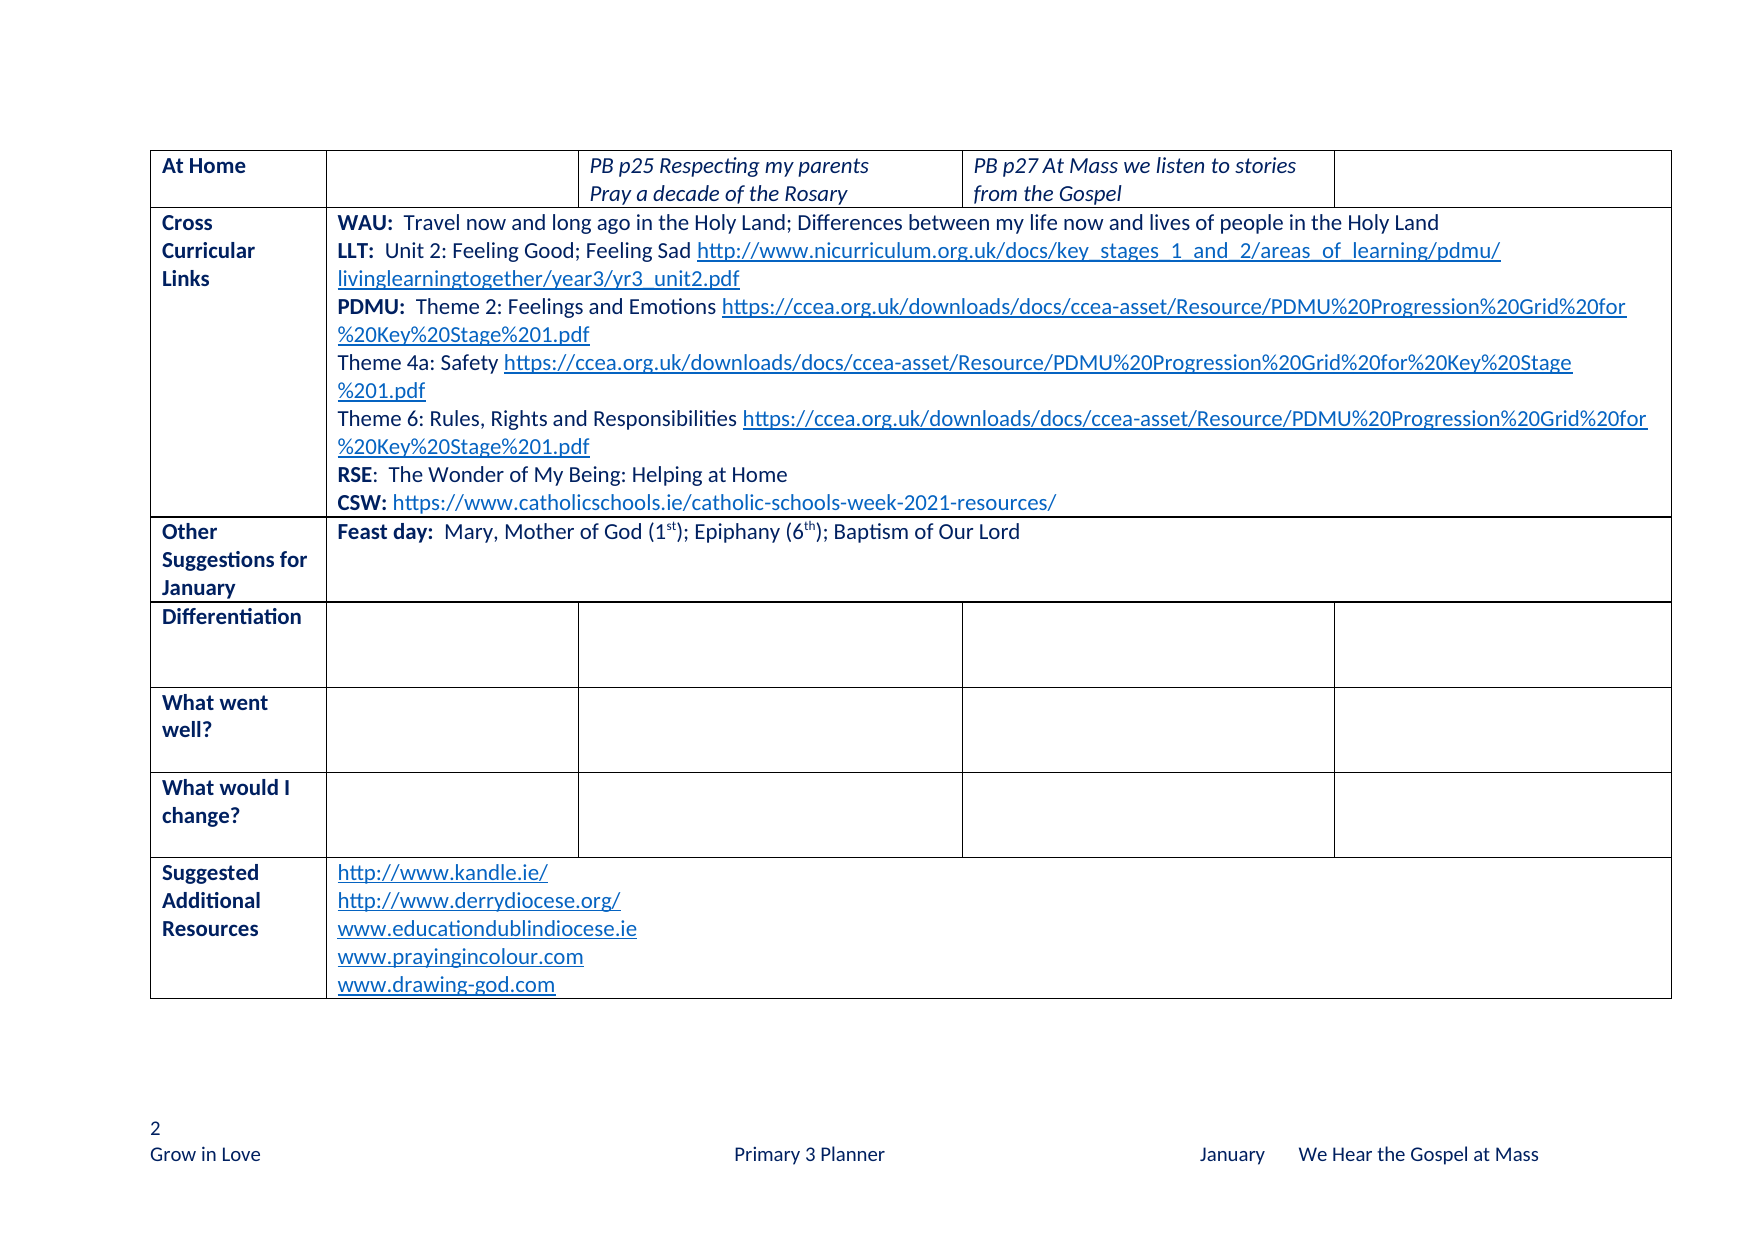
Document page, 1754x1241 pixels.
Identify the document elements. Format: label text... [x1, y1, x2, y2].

table_cell [963, 603, 1334, 687]
table_cell What would I change? [151, 773, 326, 857]
table_cell [579, 688, 962, 772]
table_cell [963, 773, 1334, 857]
table_cell [1335, 688, 1671, 772]
table_cell [579, 603, 962, 687]
table_cell [579, 773, 962, 857]
table_cell [963, 688, 1334, 772]
table_cell Feast day: Mary, Mother of God (1st); Epiphany (6th); Baptism of Our Lord [327, 518, 1671, 601]
table_cell [1335, 603, 1671, 687]
table_cell Cross Curricular Links [151, 208, 326, 516]
table_cell Suggested Additional Resources [151, 858, 326, 998]
table_cell [1335, 773, 1671, 857]
table_cell PB p27 At Mass we listen to stories from the Gospel [963, 151, 1334, 207]
table_cell What went well? [151, 688, 326, 772]
table_cell [1335, 151, 1671, 207]
table_cell [327, 773, 578, 857]
table_cell [327, 603, 578, 687]
table_cell PB p25 Respecting my parents Pray a decade of the Rosary [579, 151, 962, 207]
table_cell WAU: Travel now and long ago in the Holy Land; Differences between my life now and lives of people in the Holy Land LLT: Unit 2: Feeling Good; Feeling Sad http://www.nicurriculum.org.uk/docs/key_stages_1_and_2/areas_of_learning/pdmu/livinglearningtogether/year3/yr3_unit2.pdf PDMU: Theme 2: Feelings and Emotions https://ccea.org.uk/downloads/docs/ccea-asset/Resource/PDMU%20Progression%20Grid%20for%20Key%20Stage%201.pdf Theme 4a: Safety https://ccea.org.uk/downloads/docs/ccea-asset/Resource/PDMU%20Progression%20Grid%20for%20Key%20Stage%201.pdf Theme 6: Rules, Rights and Responsibilities https://ccea.org.uk/downloads/docs/ccea-asset/Resource/PDMU%20Progression%20Grid%20for%20Key%20Stage%201.pdf RSE: The Wonder of My Being: Helping at Home CSW: https://www.catholicschools.ie/catholic-schools-week-2021-resources/ [327, 208, 1671, 516]
table_cell http://www.kandle.ie/ http://www.derrydiocese.org/ www.educationdublindiocese.ie www.prayingincolour.com www.drawing-god.com [327, 858, 1671, 998]
table_cell At Home [151, 151, 326, 207]
table_cell Differentiation [151, 603, 326, 687]
table_cell [327, 151, 578, 207]
table_cell [327, 688, 578, 772]
table_cell Other Suggestions for January [151, 518, 326, 601]
